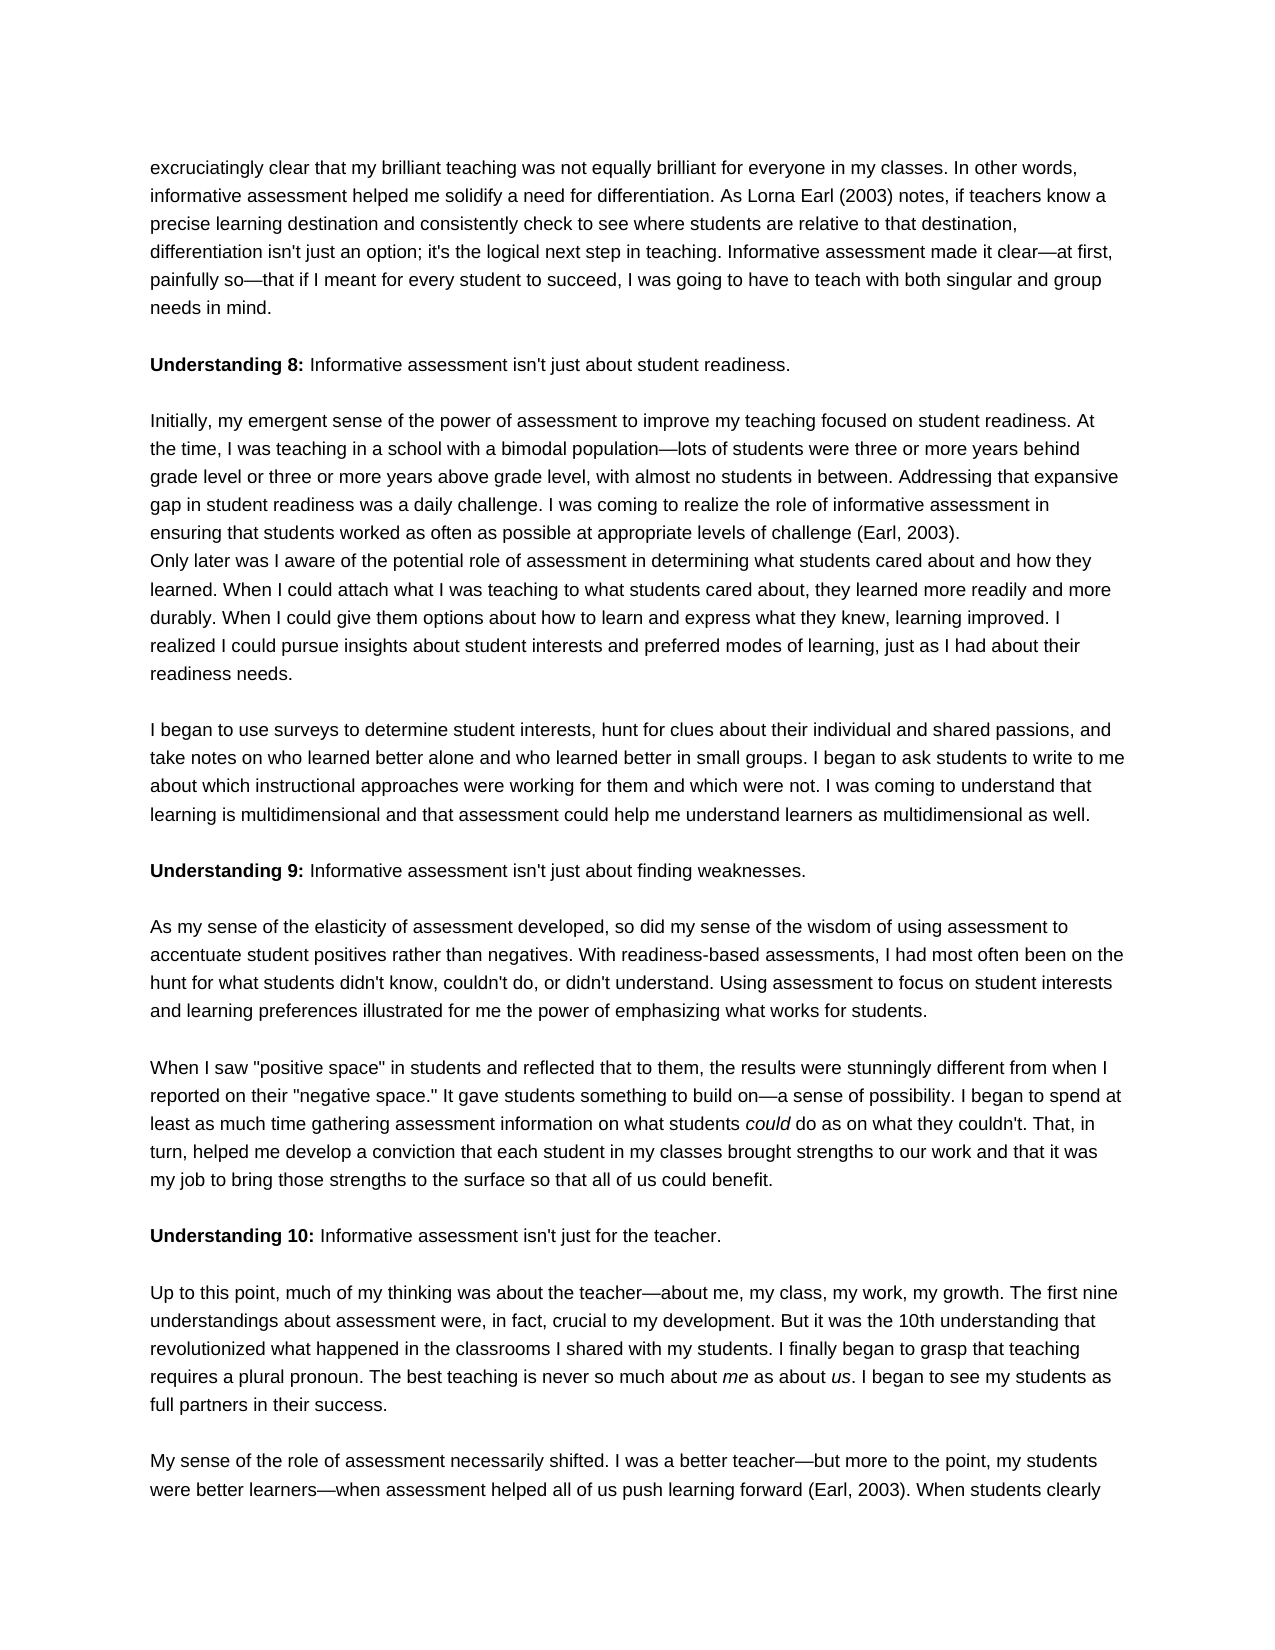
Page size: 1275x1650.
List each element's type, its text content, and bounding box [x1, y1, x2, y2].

text Only later was I aware of the potential role of assessment in determining what students cared about and how they learned. When I could attach what I was teaching to what students cared about, they learned more readily and more durably. When I could give them options about how to learn and express what they knew, learning improved. I realized I could pursue insights about student interests and preferred modes of learning, just as I had about their readiness needs. [150, 544, 1125, 684]
text Understanding 8: Informative assessment isn't just about student readiness. [150, 347, 1125, 375]
text I began to use surveys to determine student interests, hunt for clues about their individual and shared passions, and take notes on who learned better alone and who learned better in small groups. I began to ask students to write to me about which instructional approaches were working for them and which were not. I was coming to understand that learning is multidimensional and that assessment could help me understand learners as multidimensional as well. [150, 712, 1125, 825]
text Initially, my emergent sense of the power of assessment to improve my teaching focused on student readiness. At the time, I was teaching in a school with a bimodal population—lots of students were three or more years behind grade level or three or more years above grade level, with almost no students in between. Addressing that expansive gap in student readiness was a daily challenge. I was coming to realize the role of informative assessment in ensuring that students worked as often as possible at appropriate levels of challenge (Earl, 2003). [150, 403, 1125, 544]
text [150, 1444, 1125, 1500]
text As my sense of the elasticity of assessment developed, so did my sense of the wisdom of using assessment to accentuate student positives rather than negatives. With readiness-based assessments, I had most often been on the hunt for what students didn't know, couldn't do, or didn't understand. Using assessment to focus on student interests and learning preferences illustrated for me the power of emphasizing what works for students. [150, 909, 1125, 1022]
text Up to this point, much of my thinking was about the teacher—about me, my class, my work, my growth. The first nine understandings about assessment were, in fact, crucial to my development. But it was the 10th understanding that revolutionized what happened in the classrooms I shared with my students. I finally began to grasp that teaching requires a plural pronoun. The best teaching is never so much about me as about us. I began to see my students as full partners in their success. [150, 1275, 1125, 1416]
text When I saw "positive space" in students and reflected that to them, the results were stunningly different from when I reported on their "negative space." It gave students something to build on—a sense of possibility. I began to spend at least as much time gathering assessment information on what students could do as on what they couldn't. That, in turn, helped me develop a conviction that each student in my classes brought strengths to our work and that it was my job to bring those strengths to the surface so that all of us could benefit. [150, 1050, 1125, 1191]
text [150, 150, 1125, 319]
text Understanding 10: Informative assessment isn't just for the teacher. [150, 1219, 1125, 1247]
text Understanding 9: Informative assessment isn't just about finding weaknesses. [150, 853, 1125, 881]
